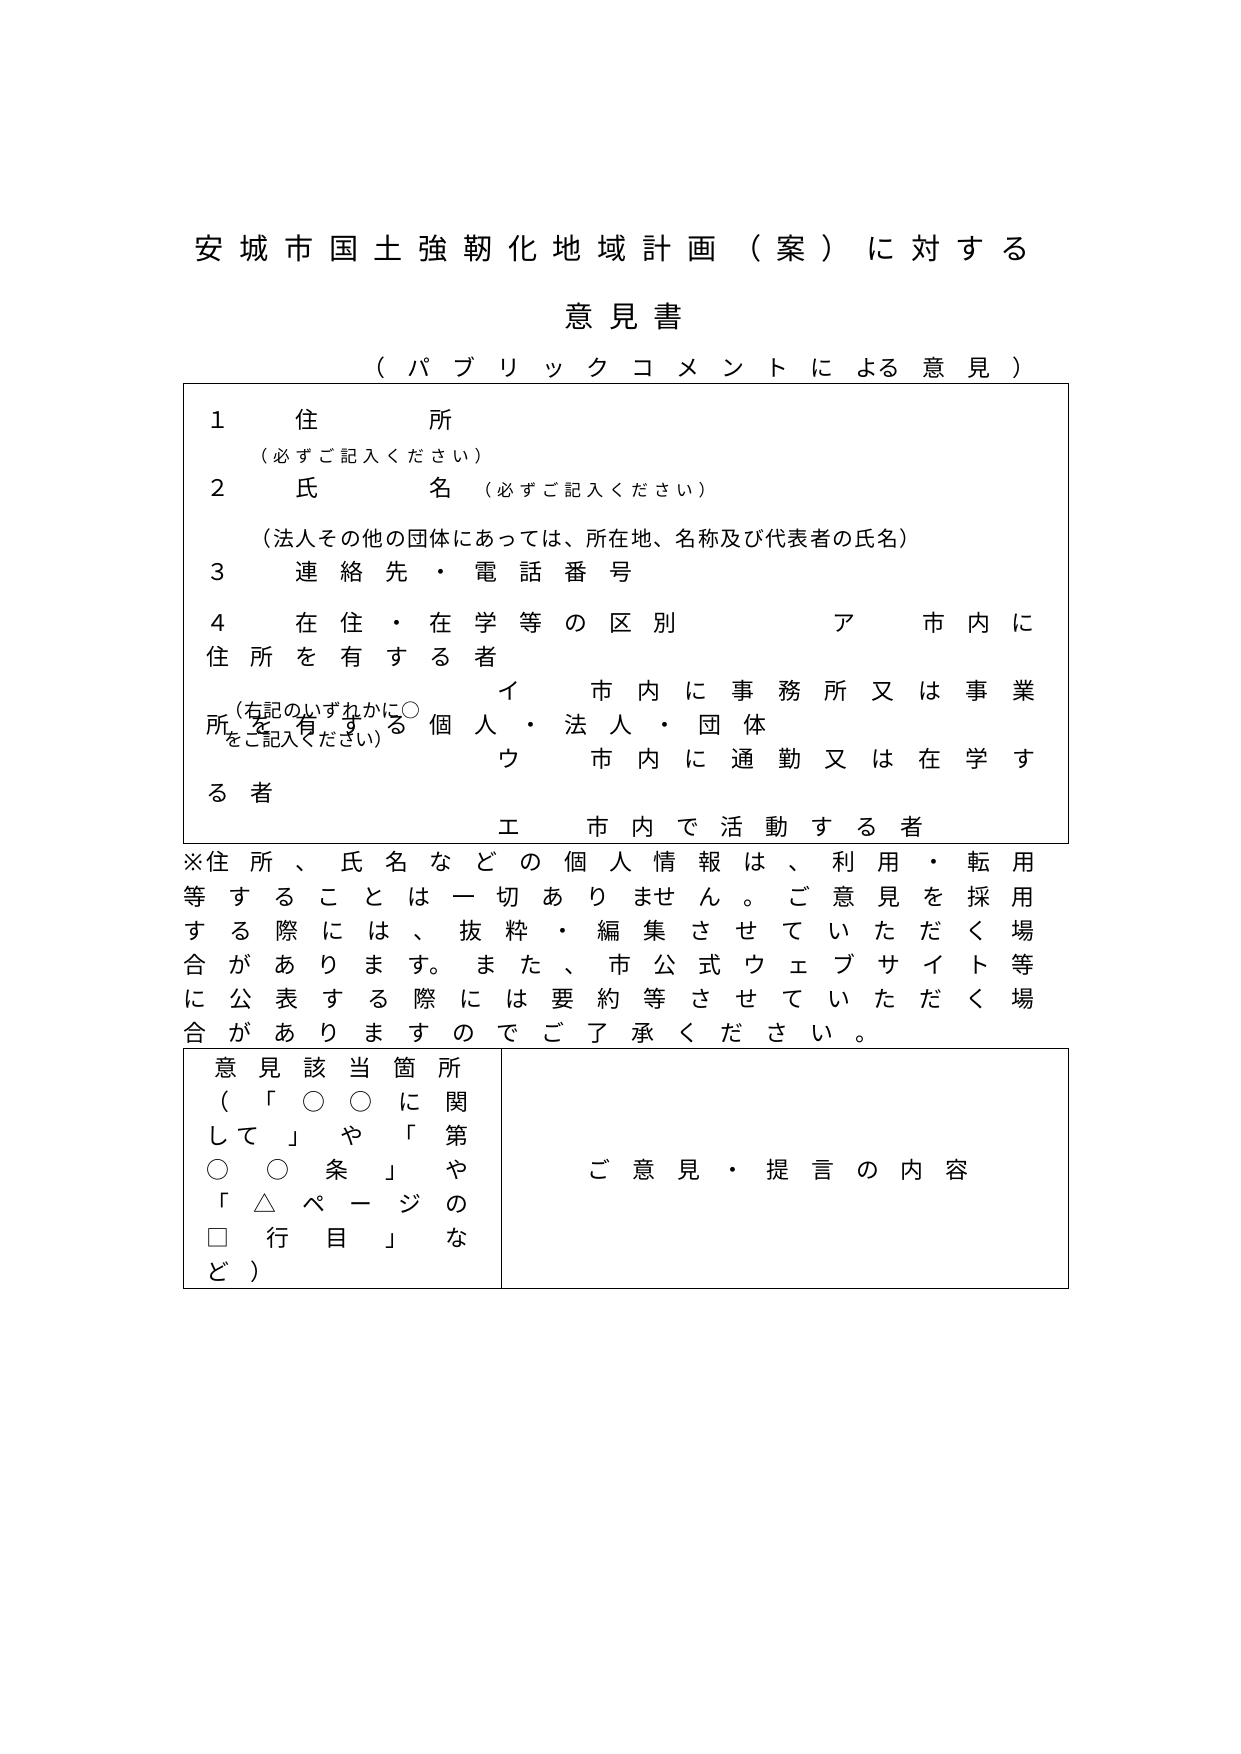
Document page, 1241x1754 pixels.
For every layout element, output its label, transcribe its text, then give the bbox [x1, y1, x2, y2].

text ※住所、氏名などの個人情報は、利用・転用等することは一切ありません。ご意見を採用する際には、抜粋・編集させていただく場合があります。また、市公式ウェブサイト等に公表する際には要約等させていただく場合がありますのでご了承ください。 [183, 844, 1057, 1048]
table_header 意見該当箇所 （「○○に関して」や「第○○条」や「△ページの□行目」など） [184, 1049, 501, 1288]
text （パブリックコメントによる意見） [172, 349, 1057, 383]
text 安城市国土強靭化地域計画（案）に対する意見書 [172, 213, 1057, 349]
table_header １ 住 所 （必ずご記入ください） ２ 氏 名（必ずご記入ください） （法人その他の団体にあっては、所在地、名称及び代表者の氏名） ３ 連絡先・電話番号 ４ 在住・在学等の区別 ア 市内に住所を有する者 イ 市内に事務所又は事業所を有する個人・法人・団体 ウ 市内に通勤又は在学する者 エ 市内で活動する者 [184, 384, 1068, 843]
table_header ご意見・提言の内容 [502, 1049, 1068, 1288]
